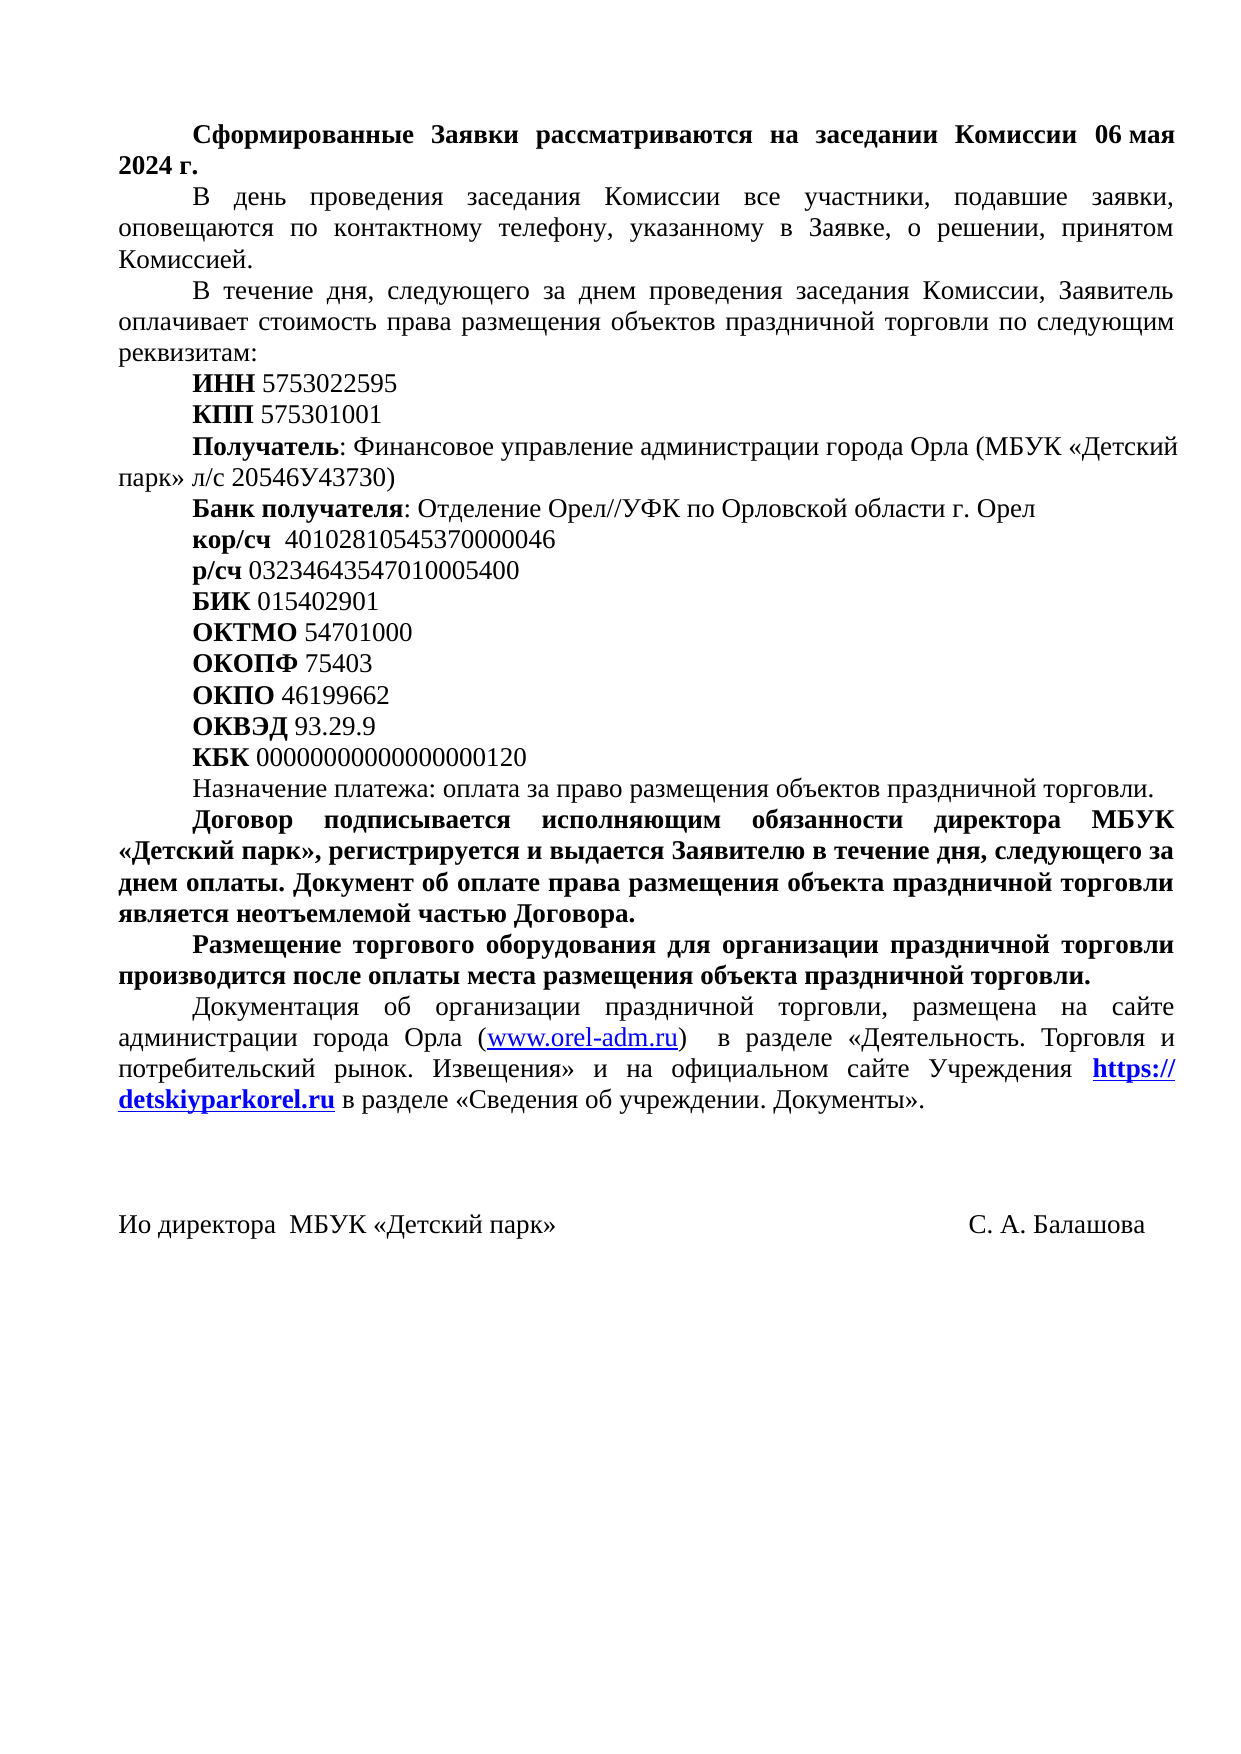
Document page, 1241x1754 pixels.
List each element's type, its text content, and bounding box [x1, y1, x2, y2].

text ОКОПФ 75403 [118, 648, 1175, 679]
text ОКВЭД 93.29.9 [118, 710, 1175, 741]
text Размещение торгового оборудования для организации праздничной торговли производится после оплаты места размещения объекта праздничной торговли. [118, 928, 1175, 990]
text ОКПО 46199662 [118, 679, 1175, 710]
text Договор подписывается исполняющим обязанности директора МБУК «Детский парк», регистрируется и выдается Заявителю в течение дня, следующего за днем оплаты. Документ об оплате права размещения объекта праздничной торговли является неотъемлемой частью Договора. [118, 803, 1175, 928]
text Ио директора МБУК «Детский парк» С. А. Балашова [118, 1208, 1175, 1239]
text Назначение платежа: оплата за право размещения объектов праздничной торговли. [118, 772, 1175, 803]
text КБК 00000000000000000120 [118, 741, 1175, 772]
text В течение дня, следующего за днем проведения заседания Комиссии, Заявитель оплачивает стоимость права размещения объектов праздничной торговли по следующим реквизитам: [118, 274, 1175, 367]
text Банк получателя: Отделение Орел//УФК по Орловской области г. Орел [118, 492, 1205, 523]
subtitle Документация об организации праздничной торговли, размещена на сайте администрации города Орла (www.orel-adm.ru) в разделе «Деятельность. Торговля и потребительский рынок. Извещения» и на официальном сайте Учреждения https:// detskiyparkorel.ru в разделе «Сведения об учреждении. Документы». [118, 990, 1175, 1115]
text ОКТМО 54701000 [118, 616, 1175, 648]
text БИК 015402901 [118, 585, 1205, 616]
text В день проведения заседания Комиссии все участники, подавшие заявки, оповещаются по контактному телефону, указанному в Заявке, о решении, принятом Комиссией. [118, 180, 1175, 274]
text Получатель: Финансовое управление администрации города Орла (МБУК «Детский парк» л/с 20546У43730) [118, 429, 1205, 492]
text ИНН 5753022595 [118, 367, 1205, 398]
text р/сч 03234643547010005400 [118, 554, 1205, 585]
text Сформированные Заявки рассматриваются на заседании Комиссии 06 мая 2024 г. [118, 118, 1175, 180]
text КПП 575301001 [118, 398, 1205, 429]
text кор/сч 40102810545370000046 [118, 523, 1205, 554]
